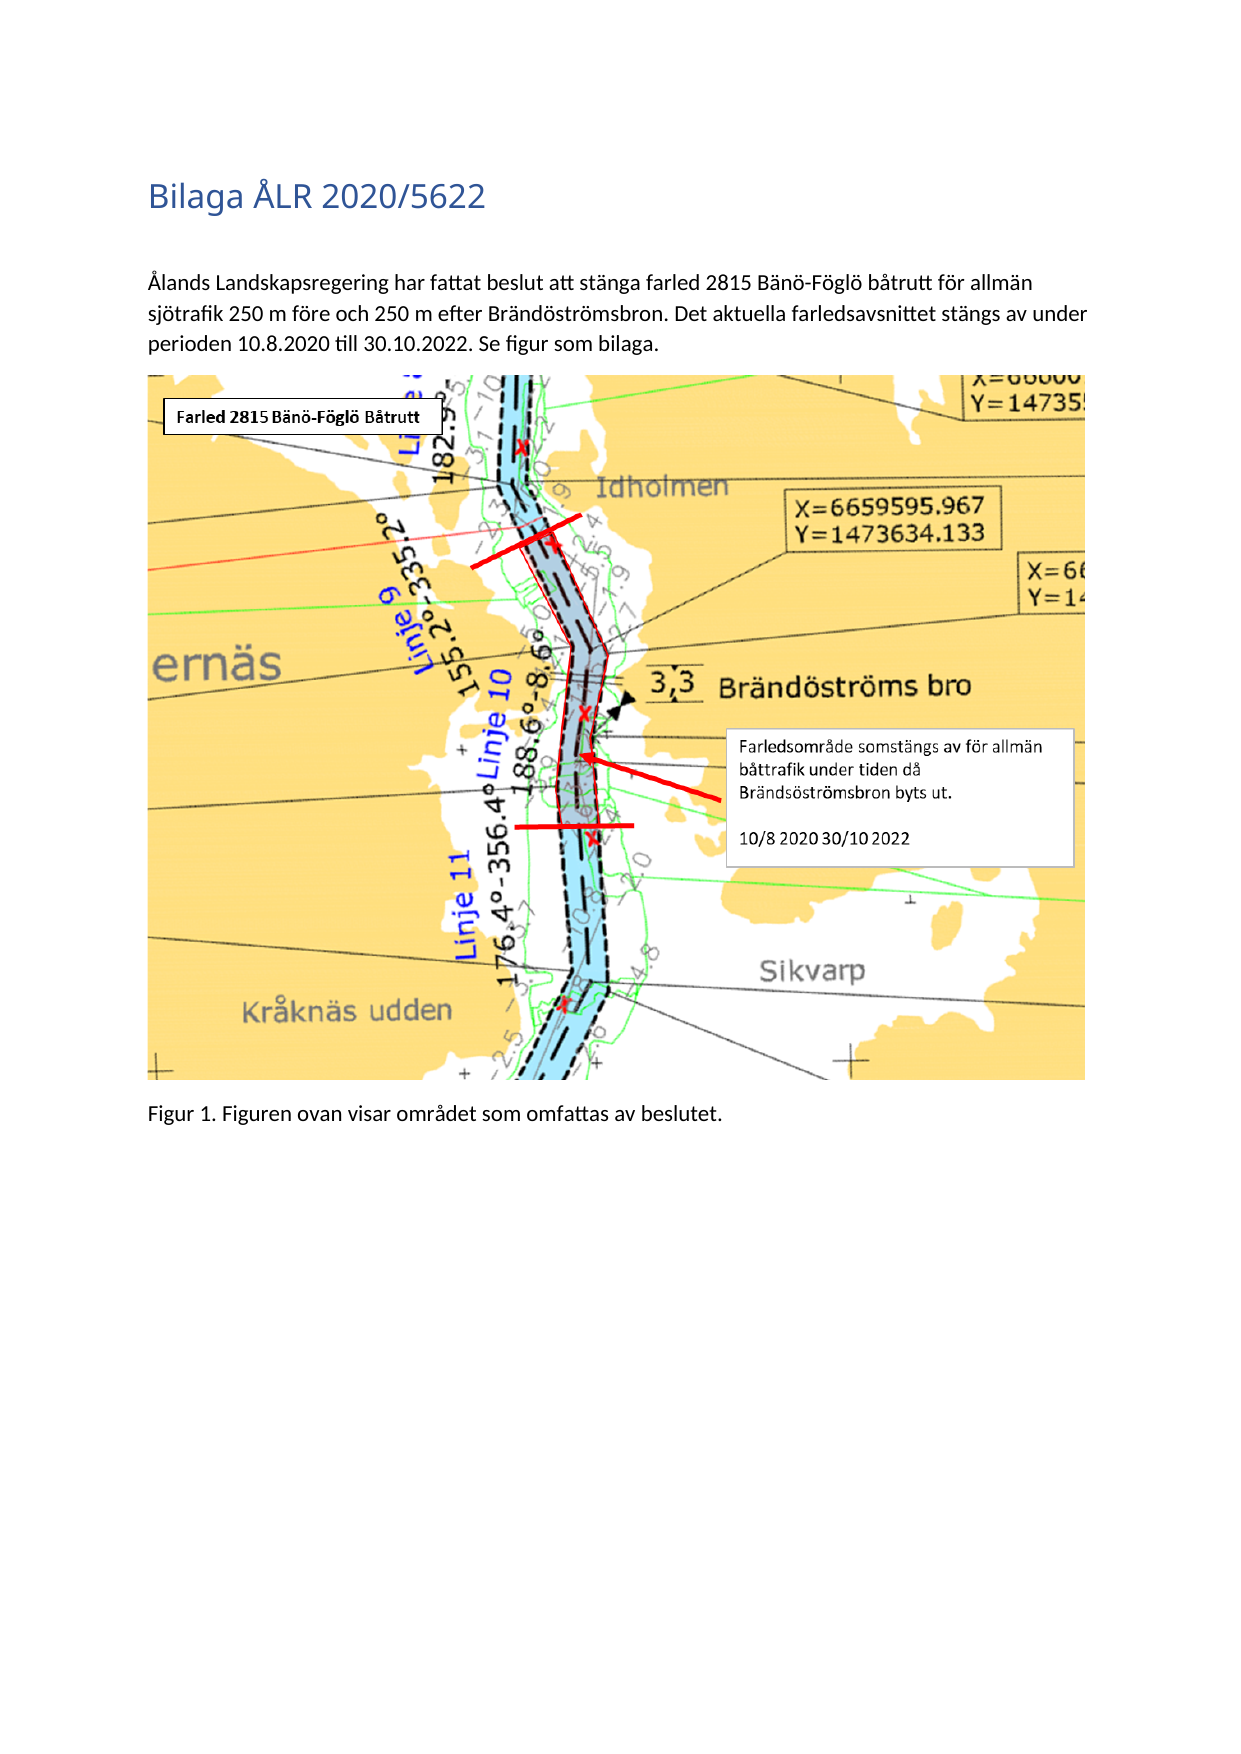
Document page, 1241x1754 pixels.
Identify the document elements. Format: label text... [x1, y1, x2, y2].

subtitle Bilaga ÅLR 2020/5622 [148, 173, 1093, 218]
text Ålands Landskapsregering har fattat beslut att stänga farled 2815 Bänö-Föglö båtrutt för allmän sjötrafik 250 m före och 250 m efter Brändöströmsbron. Det aktuella farledsavsnittet stängs av under perioden 10.8.2020 till 30.10.2022. Se figur som bilaga. [148, 268, 1093, 357]
text Figur 1. Figuren ovan visar området som omfattas av beslutet. [148, 1099, 1093, 1127]
picture [147, 375, 1085, 1080]
